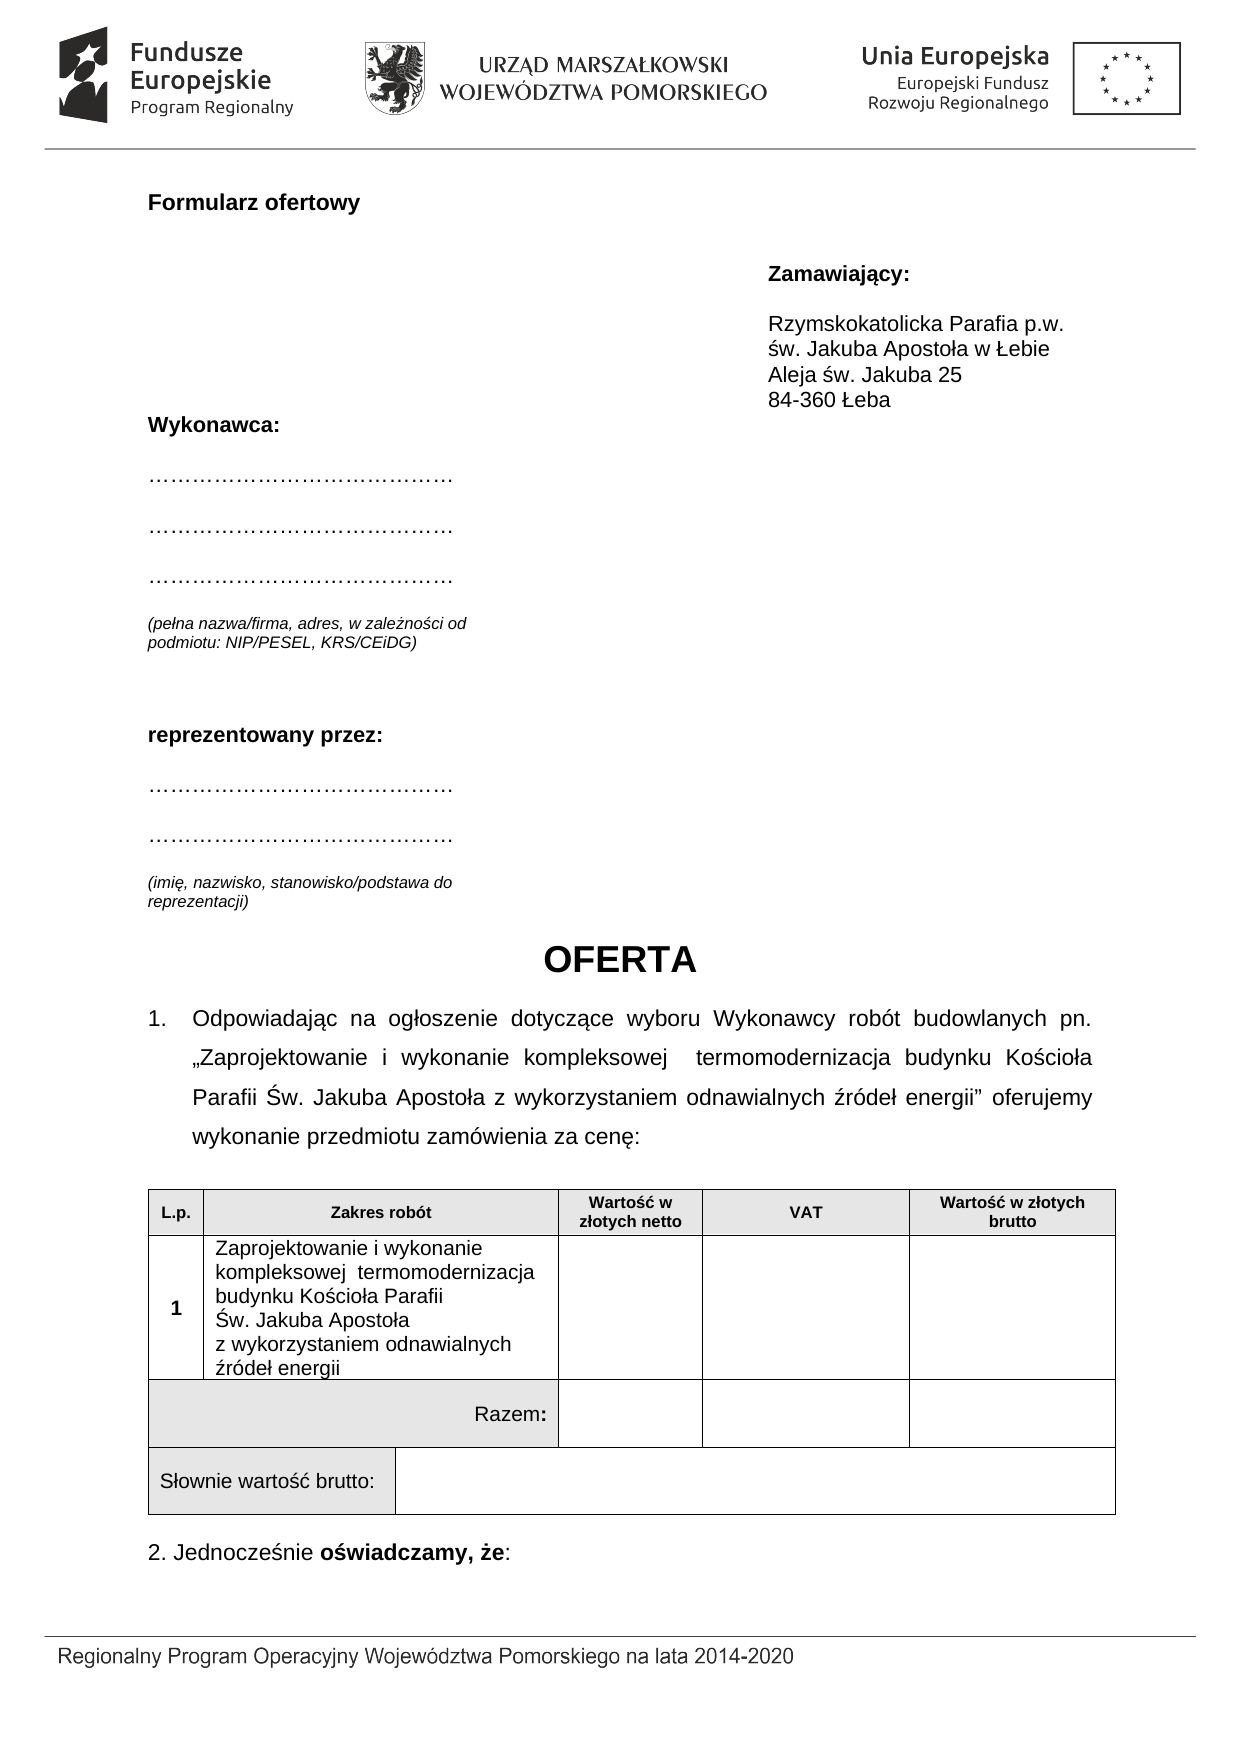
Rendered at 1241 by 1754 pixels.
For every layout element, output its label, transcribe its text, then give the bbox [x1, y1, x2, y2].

table_header Wartość w złotych brutto [910, 1190, 1115, 1234]
text Aleja św. Jakuba 25 [768, 362, 1092, 387]
list 2. Jednocześnie oświadczamy, że: [148, 1539, 1092, 1565]
text Rzymskokatolicka Parafia p.w. św. Jakuba Apostoła w Łebie [768, 311, 1092, 362]
table_cell Razem: [149, 1380, 558, 1447]
text ………………………………………………………………………… [148, 772, 472, 848]
text (pełna nazwa/firma, adres, w zależności od podmiotu: NIP/PESEL, KRS/CEiDG) [148, 614, 472, 652]
table_header VAT [703, 1190, 909, 1234]
picture [44, 26, 1196, 150]
table_cell Zaprojektowanie i wykonanie kompleksowej termomodernizacja budynku Kościoła Parafii Św. Jakuba Apostoła z wykorzystaniem odnawialnych źródeł energii [204, 1236, 558, 1379]
table_cell [910, 1236, 1115, 1379]
picture [44, 1636, 1197, 1668]
table_cell [559, 1380, 702, 1447]
table_cell [396, 1448, 1115, 1514]
text (imię, nazwisko, stanowisko/podstawa do reprezentacji) [148, 873, 472, 911]
table_header Wartość w złotych netto [559, 1190, 702, 1234]
table_cell 1 [149, 1236, 203, 1379]
table_cell Słownie wartość brutto: [149, 1448, 395, 1514]
table_header L.p. [149, 1190, 203, 1234]
table_cell [910, 1380, 1115, 1447]
table_cell [703, 1380, 909, 1447]
text OFERTA [129, 937, 1092, 981]
table_header Zakres robót [204, 1190, 558, 1234]
text reprezentowany przez: [148, 722, 1092, 747]
text 84-360 Łeba [768, 387, 1092, 412]
text Zamawiający: [694, 261, 1092, 286]
text ……………………………………………………………………………………………………………… [148, 462, 472, 588]
list Odpowiadając na ogłoszenie dotyczące wyboru Wykonawcy robót budowlanych pn. „Zaprojektowanie i wykonanie kompleksowej termomodernizacja budynku Kościoła Parafii Św. Jakuba Apostoła z wykorzystaniem odnawialnych źródeł energii” oferujemy wykonanie przedmiotu zamówienia za cenę: [148, 1004, 1092, 1149]
table_cell [703, 1236, 909, 1379]
table_cell [559, 1236, 702, 1379]
text Wykonawca: [148, 412, 1092, 437]
text Formularz ofertowy [148, 189, 1085, 215]
